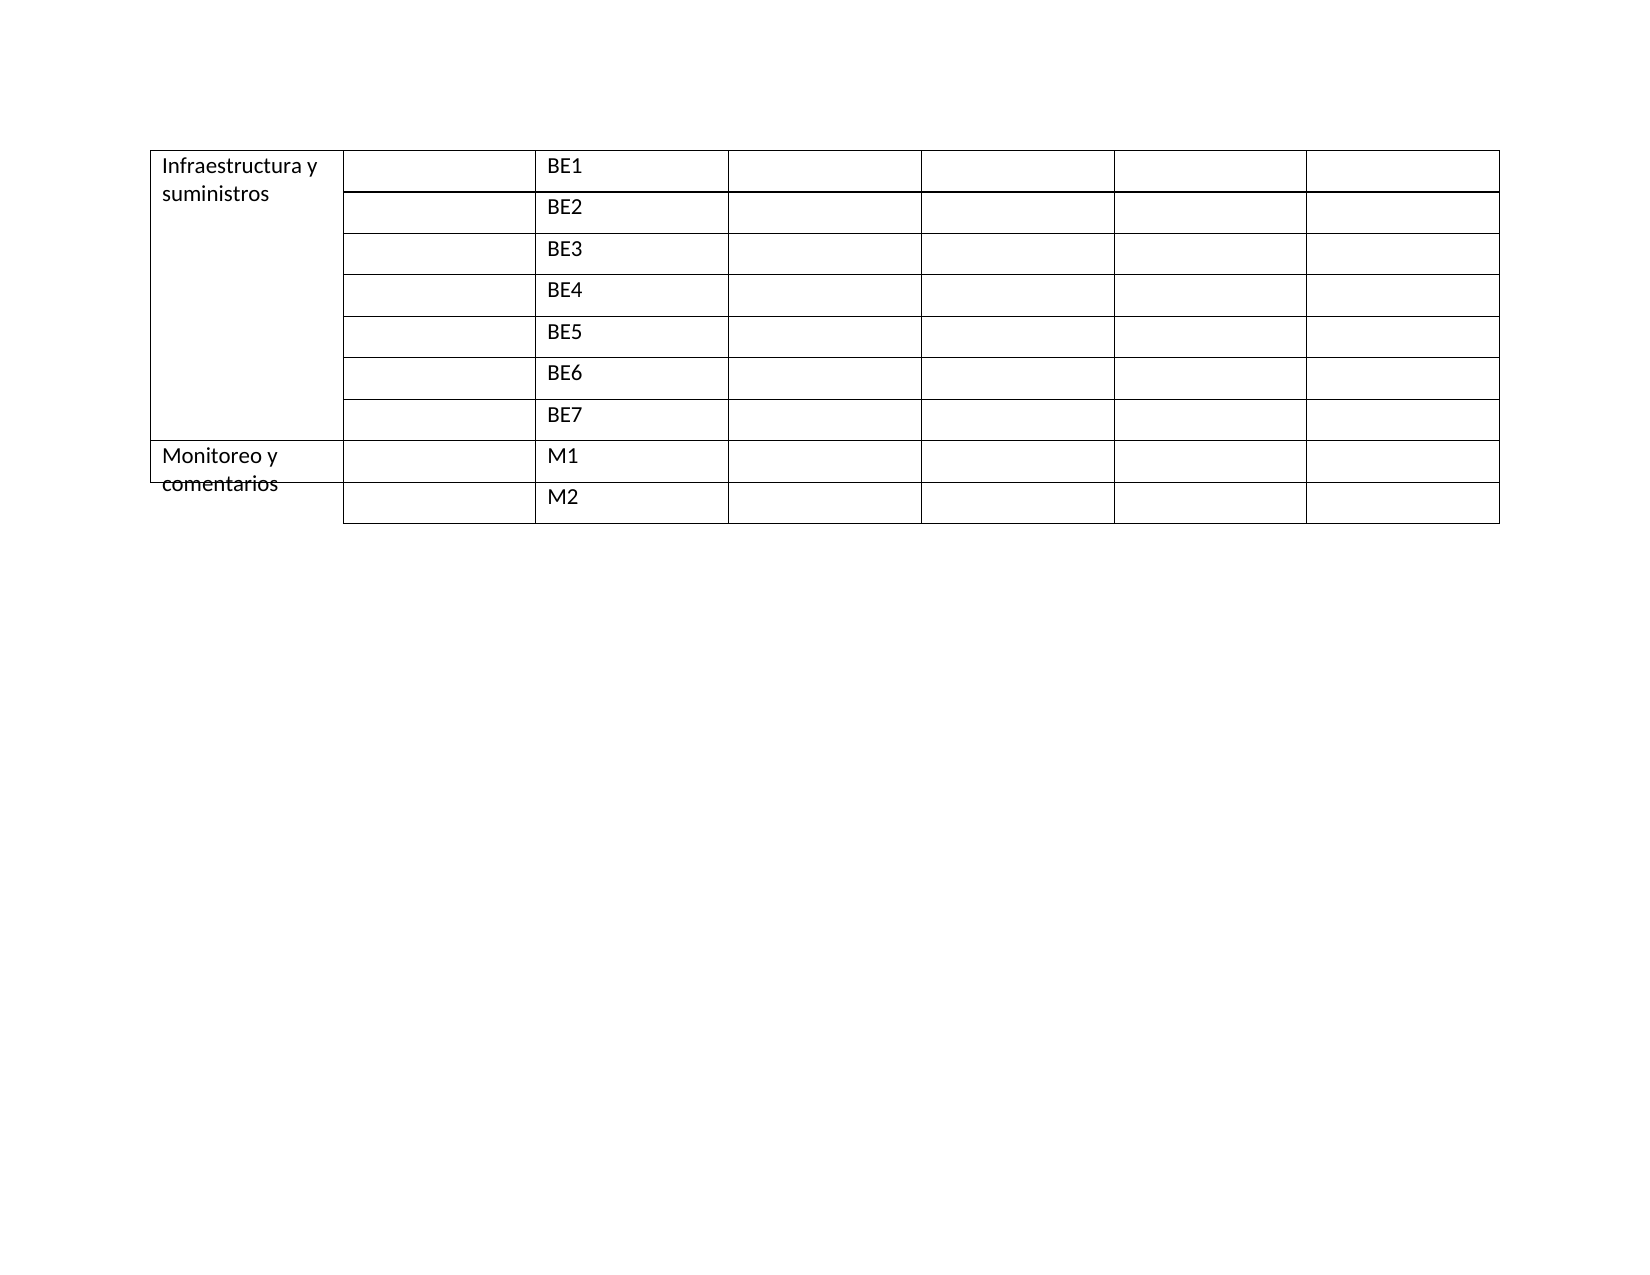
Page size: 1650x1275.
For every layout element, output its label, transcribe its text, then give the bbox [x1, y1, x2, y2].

table_cell BE4 [536, 275, 728, 316]
table_cell [1307, 400, 1499, 440]
table_cell [922, 400, 1114, 440]
table_cell [344, 483, 535, 523]
table_cell [729, 193, 921, 233]
table_cell BE1 [536, 151, 728, 191]
table_cell [1115, 151, 1306, 191]
table_cell [1307, 358, 1499, 399]
table_cell Monitoreo y comentarios [151, 441, 343, 482]
table_cell [344, 193, 535, 233]
table_cell [1115, 234, 1306, 274]
table_cell [1115, 400, 1306, 440]
table_cell BE2 [536, 193, 728, 233]
table_cell [1115, 441, 1306, 482]
table_cell [922, 483, 1114, 523]
table_cell [344, 441, 535, 482]
table_cell [1307, 275, 1499, 316]
table_cell [729, 400, 921, 440]
table_cell [344, 234, 535, 274]
table_cell [922, 193, 1114, 233]
table_cell [729, 441, 921, 482]
table_cell Infraestructura y suministros [151, 151, 343, 440]
table_cell [729, 317, 921, 357]
table_cell [729, 483, 921, 523]
table_cell [1115, 193, 1306, 233]
table_cell [1115, 317, 1306, 357]
table_cell [729, 234, 921, 274]
table_cell [1115, 483, 1306, 523]
table_cell [344, 275, 535, 316]
table_cell [1307, 193, 1499, 233]
table_cell [922, 151, 1114, 191]
table_cell [1115, 358, 1306, 399]
table_cell [1115, 275, 1306, 316]
table_cell [922, 275, 1114, 316]
table_cell BE6 [536, 358, 728, 399]
table_cell BE7 [536, 400, 728, 440]
table_cell [922, 441, 1114, 482]
table_cell [922, 317, 1114, 357]
table_cell [344, 151, 535, 191]
table_cell BE3 [536, 234, 728, 274]
table_cell [1307, 441, 1499, 482]
table_cell [922, 358, 1114, 399]
table_cell [344, 358, 535, 399]
table_cell [729, 275, 921, 316]
table_cell M1 [536, 441, 728, 482]
table_cell [1307, 234, 1499, 274]
table_cell M2 [536, 483, 728, 523]
table_cell [344, 400, 535, 440]
table_cell BE5 [536, 317, 728, 357]
table_cell [922, 234, 1114, 274]
table_cell [729, 151, 921, 191]
table_cell [344, 317, 535, 357]
table_cell [1307, 151, 1499, 191]
table_cell [1307, 317, 1499, 357]
table_cell [729, 358, 921, 399]
table_cell [1307, 483, 1499, 523]
